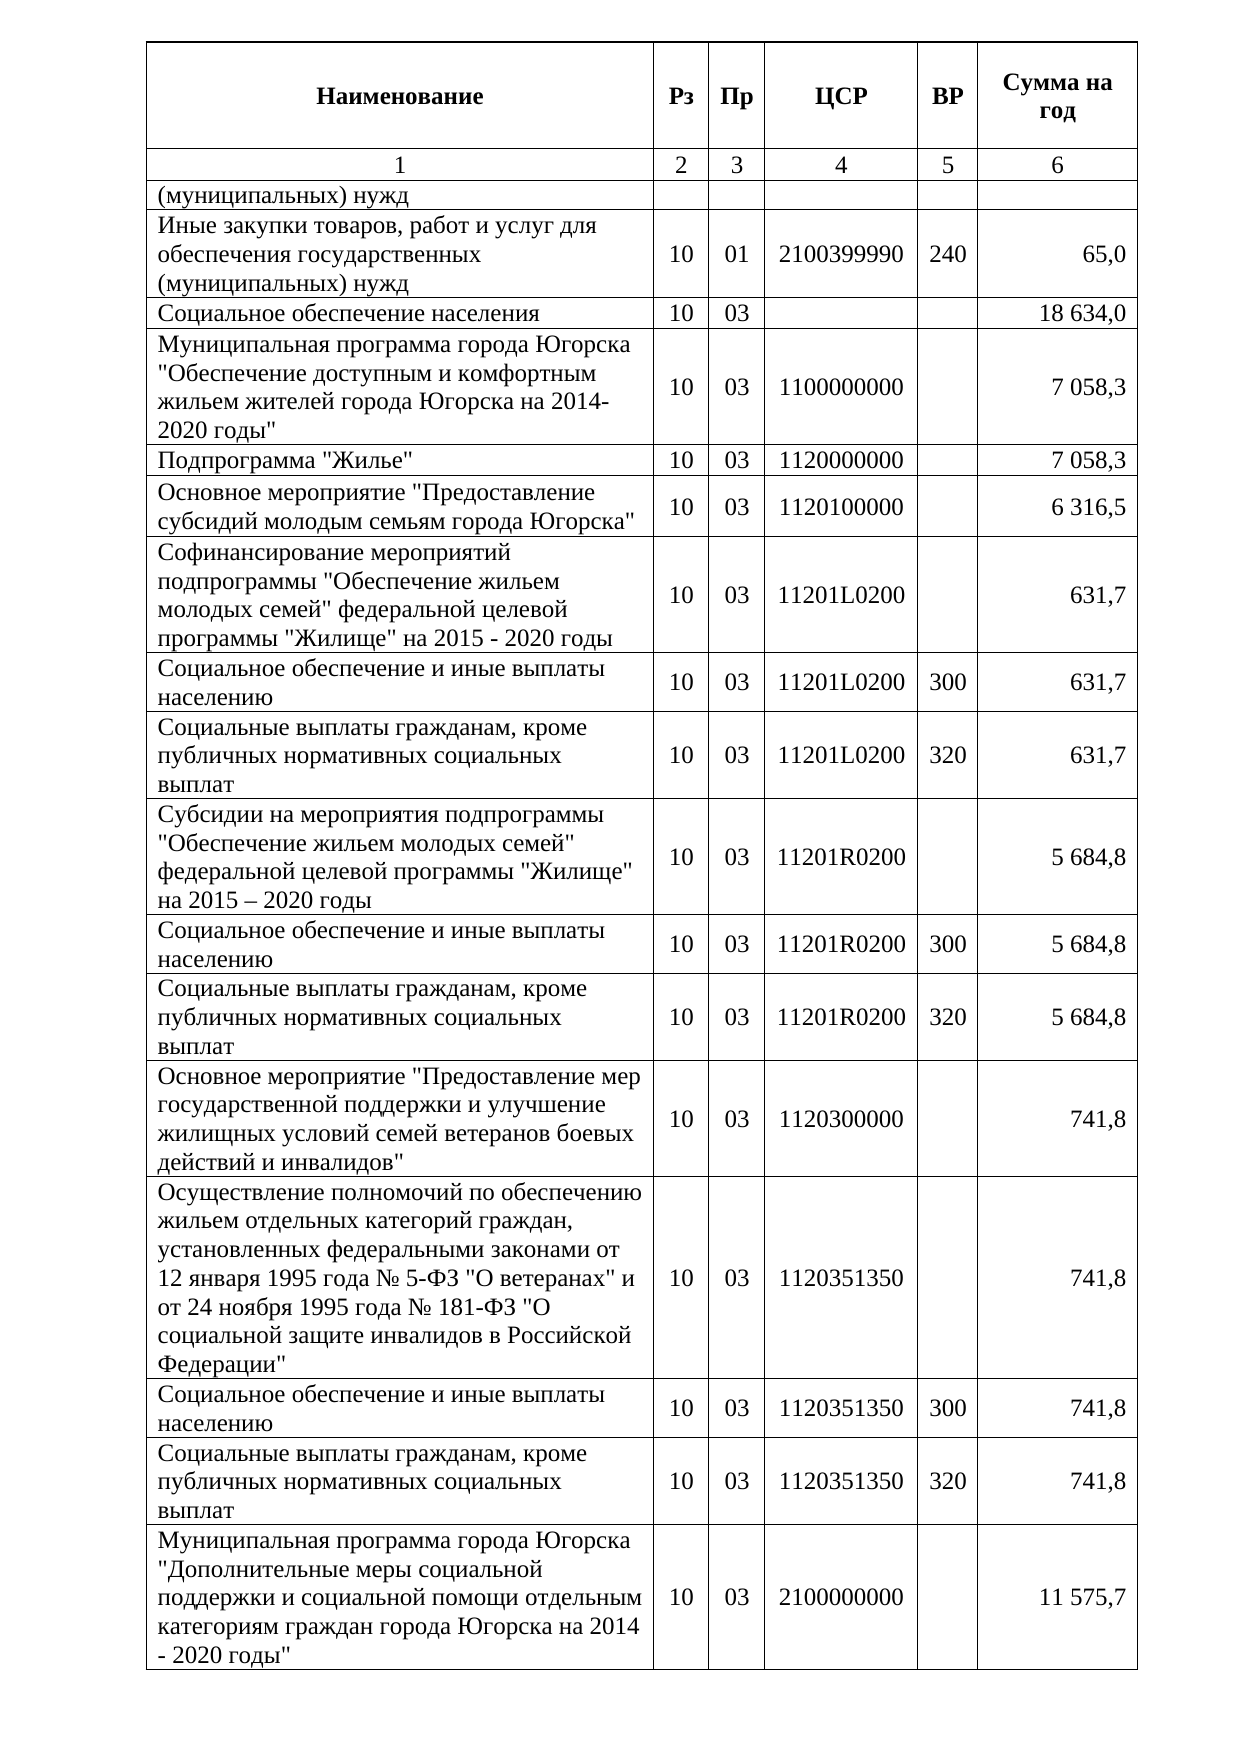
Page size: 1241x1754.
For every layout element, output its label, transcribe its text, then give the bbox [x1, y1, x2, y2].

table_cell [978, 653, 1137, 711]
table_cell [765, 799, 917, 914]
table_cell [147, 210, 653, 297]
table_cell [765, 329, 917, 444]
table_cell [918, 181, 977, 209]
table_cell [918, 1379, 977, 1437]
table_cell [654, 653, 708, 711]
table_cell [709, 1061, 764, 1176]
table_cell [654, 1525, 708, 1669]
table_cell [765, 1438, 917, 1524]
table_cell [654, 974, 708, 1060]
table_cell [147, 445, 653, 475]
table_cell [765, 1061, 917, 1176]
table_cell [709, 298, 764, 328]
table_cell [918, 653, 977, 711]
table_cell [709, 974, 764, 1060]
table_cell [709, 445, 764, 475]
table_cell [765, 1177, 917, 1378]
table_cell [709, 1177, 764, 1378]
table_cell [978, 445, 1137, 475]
table_cell 6 [978, 149, 1137, 179]
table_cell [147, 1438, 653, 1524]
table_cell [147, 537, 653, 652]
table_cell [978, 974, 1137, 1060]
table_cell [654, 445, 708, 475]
table_cell 4 [765, 149, 917, 179]
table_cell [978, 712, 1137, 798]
table_header Пр [709, 43, 764, 148]
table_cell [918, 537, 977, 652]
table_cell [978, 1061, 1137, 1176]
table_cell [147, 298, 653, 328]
table_cell 5 [918, 149, 977, 179]
table_cell 1 [147, 149, 653, 179]
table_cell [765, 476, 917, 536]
table_cell 3 [709, 149, 764, 179]
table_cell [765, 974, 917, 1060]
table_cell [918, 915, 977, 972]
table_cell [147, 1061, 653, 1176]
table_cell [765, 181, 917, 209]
table_header ВР [918, 43, 977, 148]
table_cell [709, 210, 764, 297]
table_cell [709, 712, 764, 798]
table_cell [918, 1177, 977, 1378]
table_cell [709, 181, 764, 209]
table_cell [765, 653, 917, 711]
table_header Сумма на год [978, 43, 1137, 148]
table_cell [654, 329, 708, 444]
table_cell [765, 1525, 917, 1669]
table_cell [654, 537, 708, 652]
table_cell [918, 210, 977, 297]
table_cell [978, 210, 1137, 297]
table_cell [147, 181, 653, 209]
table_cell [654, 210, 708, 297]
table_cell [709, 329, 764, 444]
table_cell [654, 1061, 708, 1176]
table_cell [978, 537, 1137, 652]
table_header Рз [654, 43, 708, 148]
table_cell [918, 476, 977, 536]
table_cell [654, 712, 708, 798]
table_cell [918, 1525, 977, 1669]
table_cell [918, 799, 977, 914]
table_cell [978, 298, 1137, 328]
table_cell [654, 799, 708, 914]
table_header Наименование [147, 43, 653, 148]
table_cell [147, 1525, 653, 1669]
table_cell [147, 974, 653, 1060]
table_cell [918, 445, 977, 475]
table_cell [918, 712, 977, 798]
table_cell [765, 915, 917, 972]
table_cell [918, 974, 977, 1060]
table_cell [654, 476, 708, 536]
table_header ЦСР [765, 43, 917, 148]
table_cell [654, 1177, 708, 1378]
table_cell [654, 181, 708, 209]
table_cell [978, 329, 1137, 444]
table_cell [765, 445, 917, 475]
table_cell 2 [654, 149, 708, 179]
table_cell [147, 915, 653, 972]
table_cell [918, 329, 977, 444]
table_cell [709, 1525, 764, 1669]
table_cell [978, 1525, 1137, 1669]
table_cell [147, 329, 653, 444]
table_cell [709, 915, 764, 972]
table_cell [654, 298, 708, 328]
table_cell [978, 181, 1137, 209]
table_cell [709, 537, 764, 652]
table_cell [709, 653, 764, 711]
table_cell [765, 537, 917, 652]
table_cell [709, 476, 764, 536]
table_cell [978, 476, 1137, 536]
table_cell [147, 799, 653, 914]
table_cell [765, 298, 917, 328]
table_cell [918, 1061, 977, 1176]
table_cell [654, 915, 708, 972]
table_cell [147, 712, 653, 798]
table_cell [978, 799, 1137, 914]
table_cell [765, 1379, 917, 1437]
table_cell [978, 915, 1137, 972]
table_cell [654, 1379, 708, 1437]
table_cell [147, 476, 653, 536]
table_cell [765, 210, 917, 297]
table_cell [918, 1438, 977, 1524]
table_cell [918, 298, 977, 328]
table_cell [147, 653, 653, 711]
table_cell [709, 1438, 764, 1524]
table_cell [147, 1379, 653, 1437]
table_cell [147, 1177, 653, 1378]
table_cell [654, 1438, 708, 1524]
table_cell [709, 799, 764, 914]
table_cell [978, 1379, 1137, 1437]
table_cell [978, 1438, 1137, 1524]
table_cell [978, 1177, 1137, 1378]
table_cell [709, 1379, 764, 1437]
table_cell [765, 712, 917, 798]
